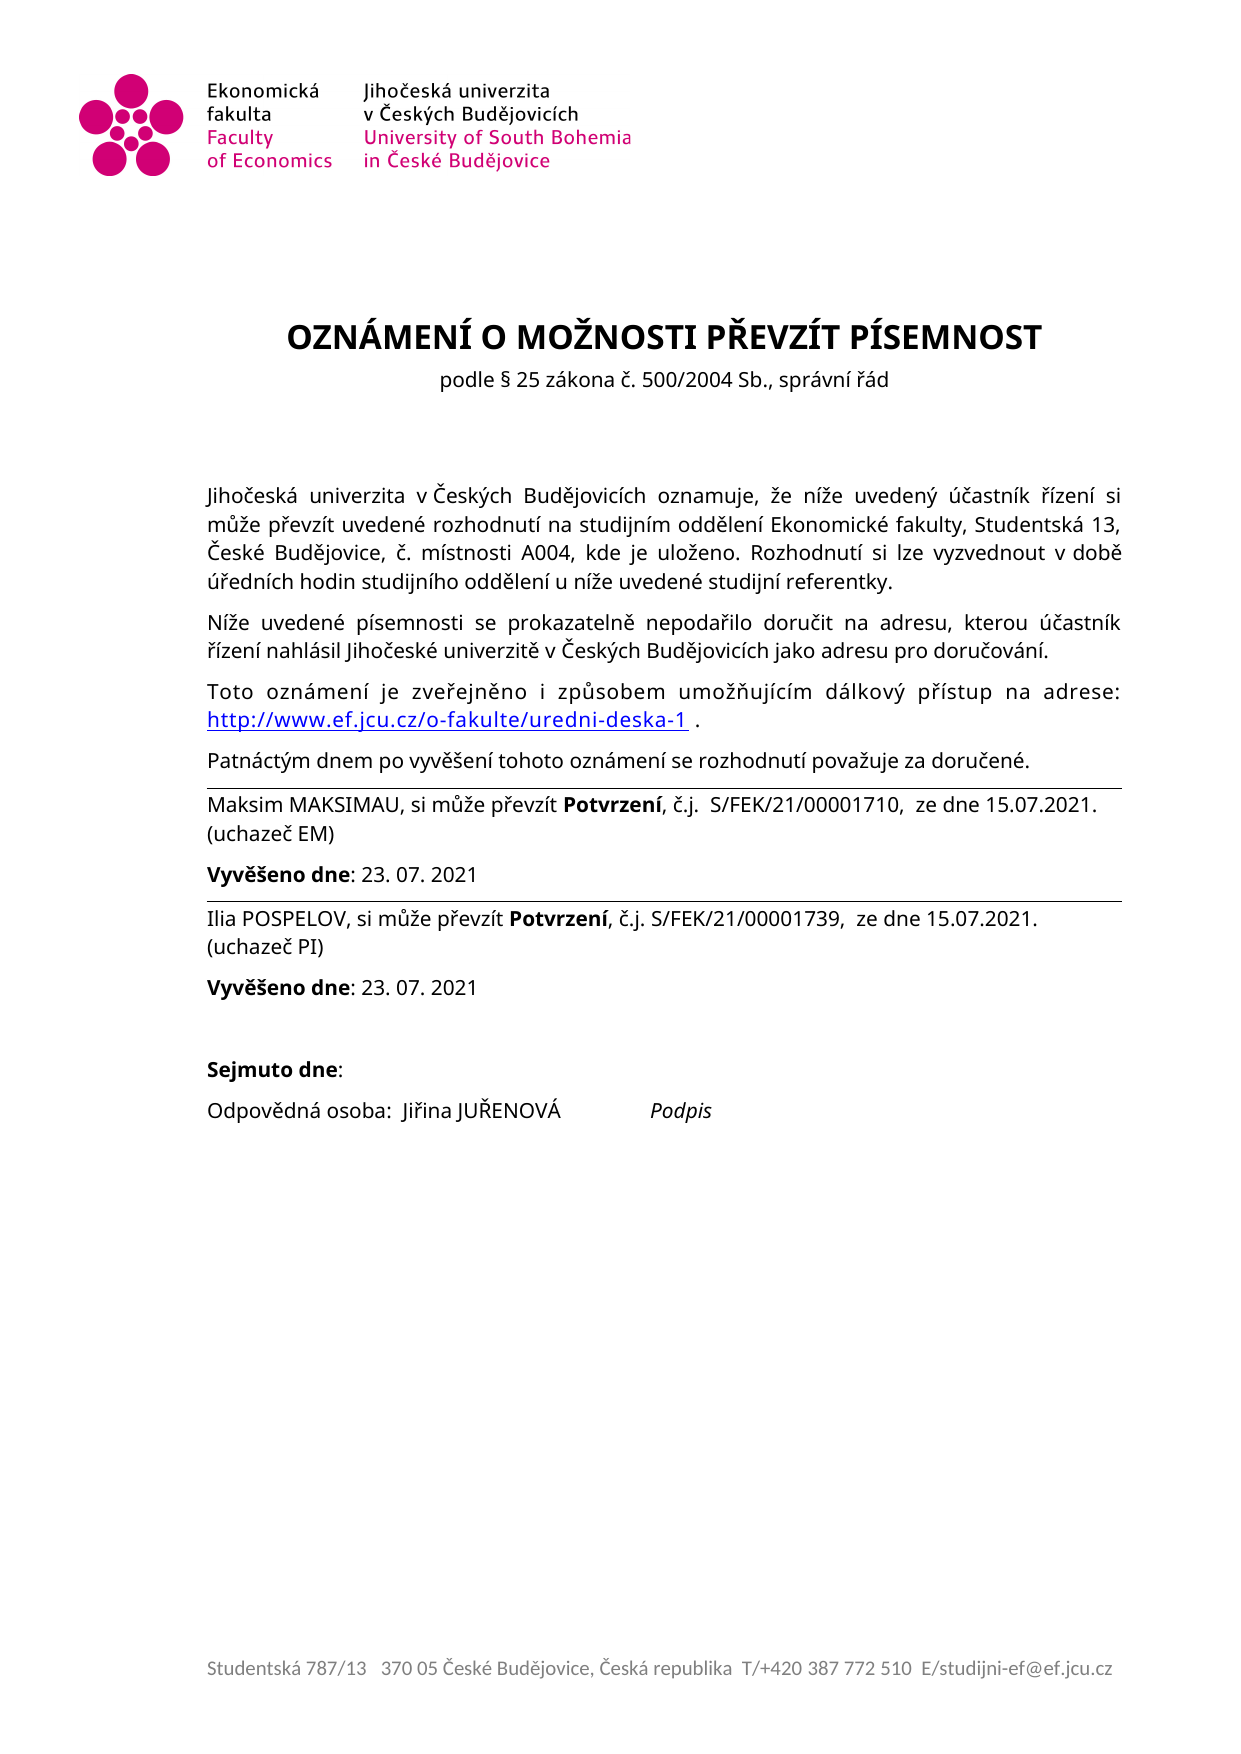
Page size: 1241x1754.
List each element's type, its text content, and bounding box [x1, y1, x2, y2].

text Maksim MAKSIMAU, si může převzít Potvrzení, č.j. S/FEK/21/00001710, ze dne 15.07.2021. (uchazeč EM) [207, 789, 1122, 847]
text Toto oznámení je zveřejněno i způsobem umožňujícím dálkový přístup na adrese: http://www.ef.jcu.cz/o-fakulte/uredni-deska-1 . [207, 677, 1122, 734]
text Patnáctým dnem po vyvěšení tohoto oznámení se rozhodnutí považuje za doručené. [207, 747, 1122, 775]
text Jihočeská univerzita v Českých Budějovicích oznamuje, že níže uvedený účastník řízení si může převzít uvedené rozhodnutí na studijním oddělení Ekonomické fakulty, Studentská 13, České Budějovice, č. místnosti A004, kde je uloženo. Rozhodnutí si lze vyzvednout v době úředních hodin studijního oddělení u níže uvedené studijní referentky. [207, 482, 1122, 595]
text podle § 25 zákona č. 500/2004 Sb., správní řád [207, 366, 1122, 394]
text Sejmuto dne: [207, 1055, 1122, 1084]
picture [79, 74, 631, 176]
text Odpovědná osoba: Jiřina JUŘENOVÁ Podpis [207, 1096, 1122, 1125]
text Vyvěšeno dne: 23. 07. 2021 [207, 860, 1122, 888]
text Vyvěšeno dne: 23. 07. 2021 [207, 973, 1122, 1002]
text Ilia POSPELOV, si může převzít Potvrzení, č.j. S/FEK/21/00001739, ze dne 15.07.2021. (uchazeč PI) [207, 902, 1122, 961]
text OZNÁMENÍ O MOŽNOSTI PŘEVZÍT PÍSEMNOST [207, 314, 1122, 359]
text Níže uvedené písemnosti se prokazatelně nepodařilo doručit na adresu, kterou účastník řízení nahlásil Jihočeské univerzitě v Českých Budějovicích jako adresu pro doručování. [207, 608, 1122, 665]
